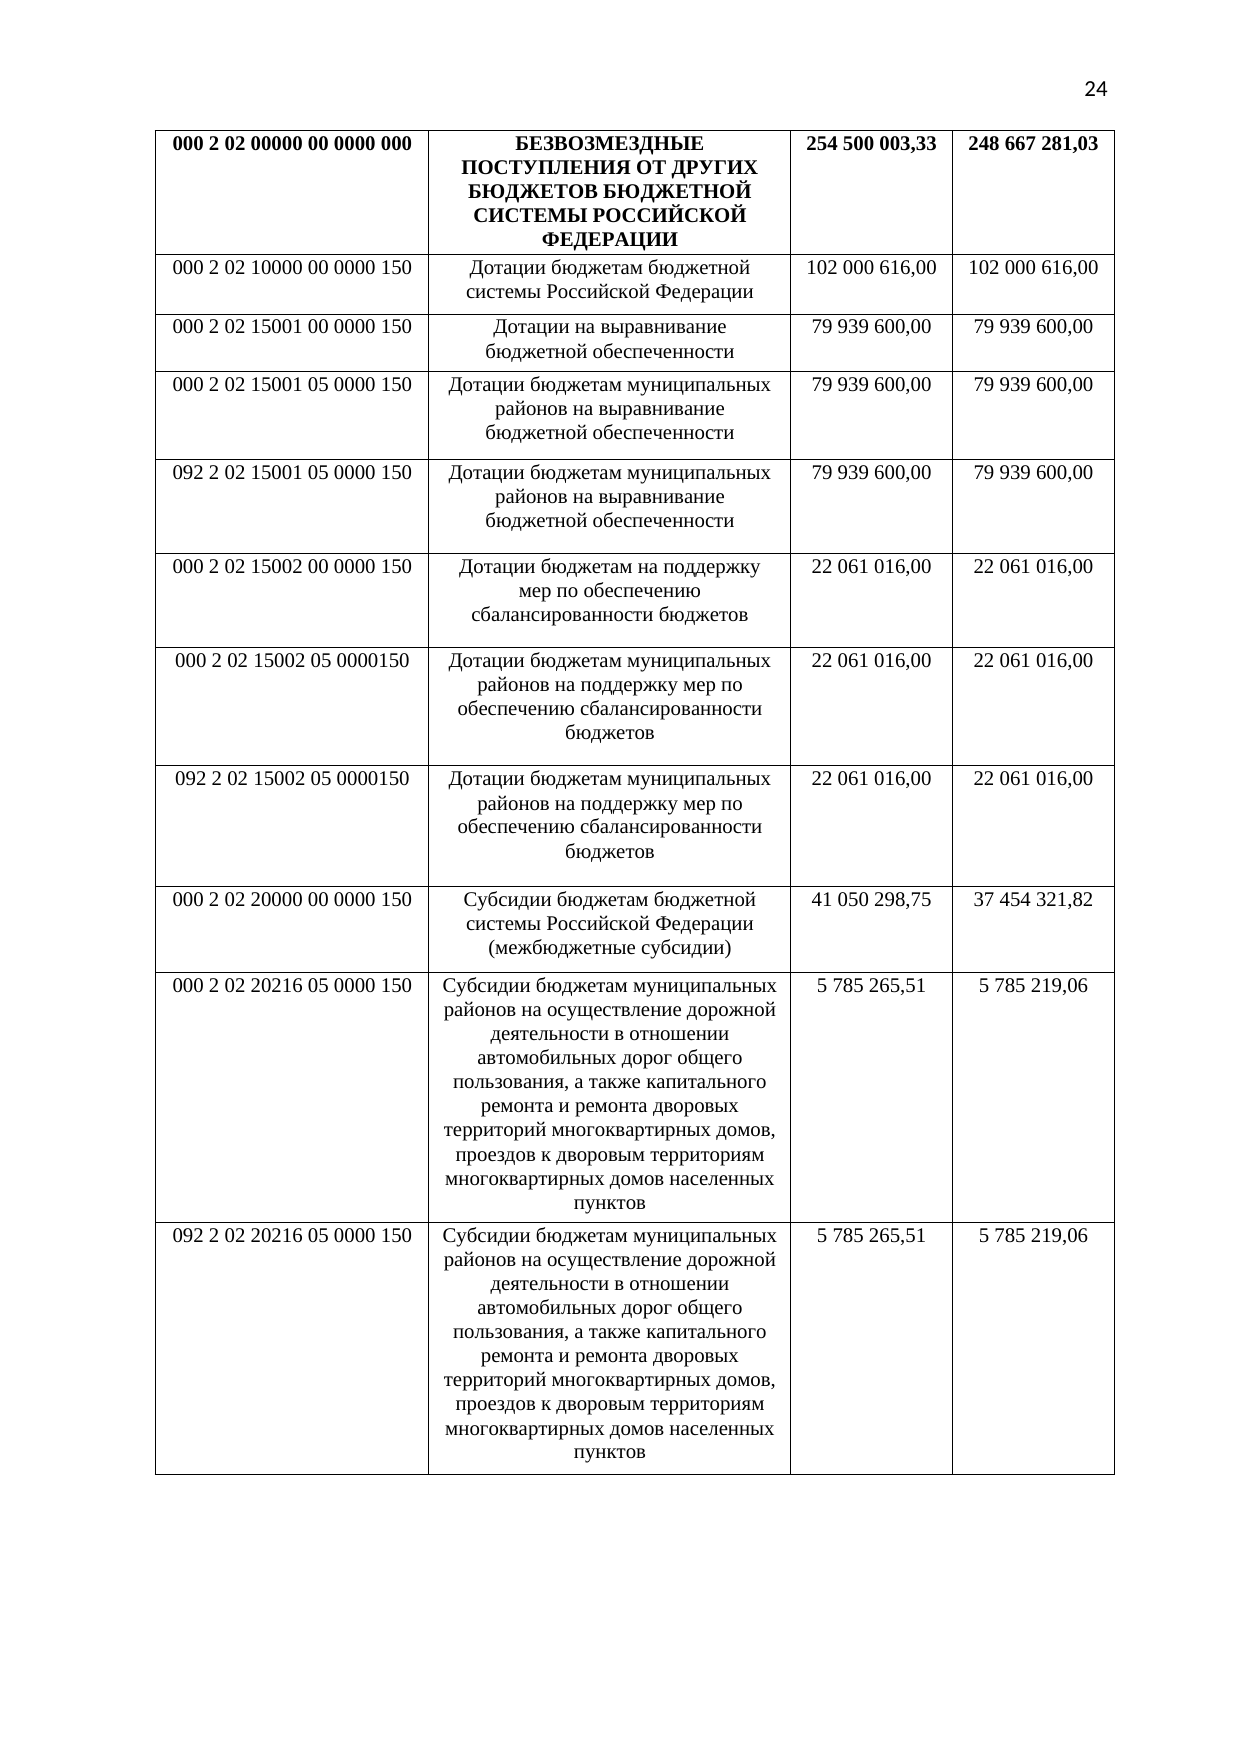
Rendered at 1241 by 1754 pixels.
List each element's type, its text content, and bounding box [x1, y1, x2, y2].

table_cell 22 061 016,00 [953, 554, 1114, 647]
table_cell 79 939 600,00 [953, 460, 1114, 553]
table_cell 000 2 02 15002 00 0000 150 [156, 554, 428, 647]
table_cell 000 2 02 15002 05 0000150 [156, 648, 428, 765]
table_cell Субсидии бюджетам муниципальных районов на осуществление дорожной деятельности в отношении автомобильных дорог общего пользования, а также капитального ремонта и ремонта дворовых территорий многоквартирных домов, проездов к дворовым территориям многоквартирных домов населенных пунктов [429, 1223, 790, 1474]
table_cell Дотации бюджетам муниципальных районов на поддержку мер по обеспечению сбалансированности бюджетов [429, 648, 790, 765]
table_cell 000 2 02 20216 05 0000 150 [156, 973, 428, 1222]
table_cell Дотации бюджетам бюджетной системы Российской Федерации [429, 255, 790, 313]
table_cell 41 050 298,75 [791, 887, 952, 972]
table_cell 092 2 02 15002 05 0000150 [156, 766, 428, 886]
table_cell 092 2 02 15001 05 0000 150 [156, 460, 428, 553]
table_cell Субсидии бюджетам муниципальных районов на осуществление дорожной деятельности в отношении автомобильных дорог общего пользования, а также капитального ремонта и ремонта дворовых территорий многоквартирных домов, проездов к дворовым территориям многоквартирных домов населенных пунктов [429, 973, 790, 1222]
table_cell Дотации бюджетам на поддержку мер по обеспечению сбалансированности бюджетов [429, 554, 790, 647]
table_cell Дотации бюджетам муниципальных районов на поддержку мер по обеспечению сбалансированности бюджетов [429, 766, 790, 886]
table_cell 79 939 600,00 [953, 315, 1114, 371]
table_cell 22 061 016,00 [791, 648, 952, 765]
table_cell 5 785 219,06 [953, 1223, 1114, 1474]
table_cell Дотации бюджетам муниципальных районов на выравнивание бюджетной обеспеченности [429, 460, 790, 553]
table_cell 102 000 616,00 [953, 255, 1114, 313]
table_cell 254 500 003,33 [791, 131, 952, 254]
table_cell 22 061 016,00 [791, 766, 952, 886]
table_cell 5 785 265,51 [791, 973, 952, 1222]
table_cell БЕЗВОЗМЕЗДНЫЕ ПОСТУПЛЕНИЯ ОТ ДРУГИХ БЮДЖЕТОВ БЮДЖЕТНОЙ СИСТЕМЫ РОССИЙСКОЙ ФЕДЕРАЦИИ [429, 131, 790, 254]
table_cell Дотации на выравнивание бюджетной обеспеченности [429, 315, 790, 371]
table_cell 248 667 281,03 [953, 131, 1114, 254]
table_cell Дотации бюджетам муниципальных районов на выравнивание бюджетной обеспеченности [429, 372, 790, 459]
table_cell 79 939 600,00 [791, 460, 952, 553]
table_cell 79 939 600,00 [791, 315, 952, 371]
table_cell 000 2 02 20000 00 0000 150 [156, 887, 428, 972]
table_cell 102 000 616,00 [791, 255, 952, 313]
table_cell 79 939 600,00 [953, 372, 1114, 459]
table_cell 5 785 265,51 [791, 1223, 952, 1474]
table_cell 000 2 02 00000 00 0000 000 [156, 131, 428, 254]
table_cell 000 2 02 15001 05 0000 150 [156, 372, 428, 459]
table_cell 5 785 219,06 [953, 973, 1114, 1222]
table_cell 22 061 016,00 [791, 554, 952, 647]
table_cell 092 2 02 20216 05 0000 150 [156, 1223, 428, 1474]
table_cell Субсидии бюджетам бюджетной системы Российской Федерации (межбюджетные субсидии) [429, 887, 790, 972]
table_cell 000 2 02 15001 00 0000 150 [156, 315, 428, 371]
table_cell 000 2 02 10000 00 0000 150 [156, 255, 428, 313]
table_cell 79 939 600,00 [791, 372, 952, 459]
table_cell 37 454 321,82 [953, 887, 1114, 972]
table_cell 22 061 016,00 [953, 648, 1114, 765]
table_cell 22 061 016,00 [953, 766, 1114, 886]
